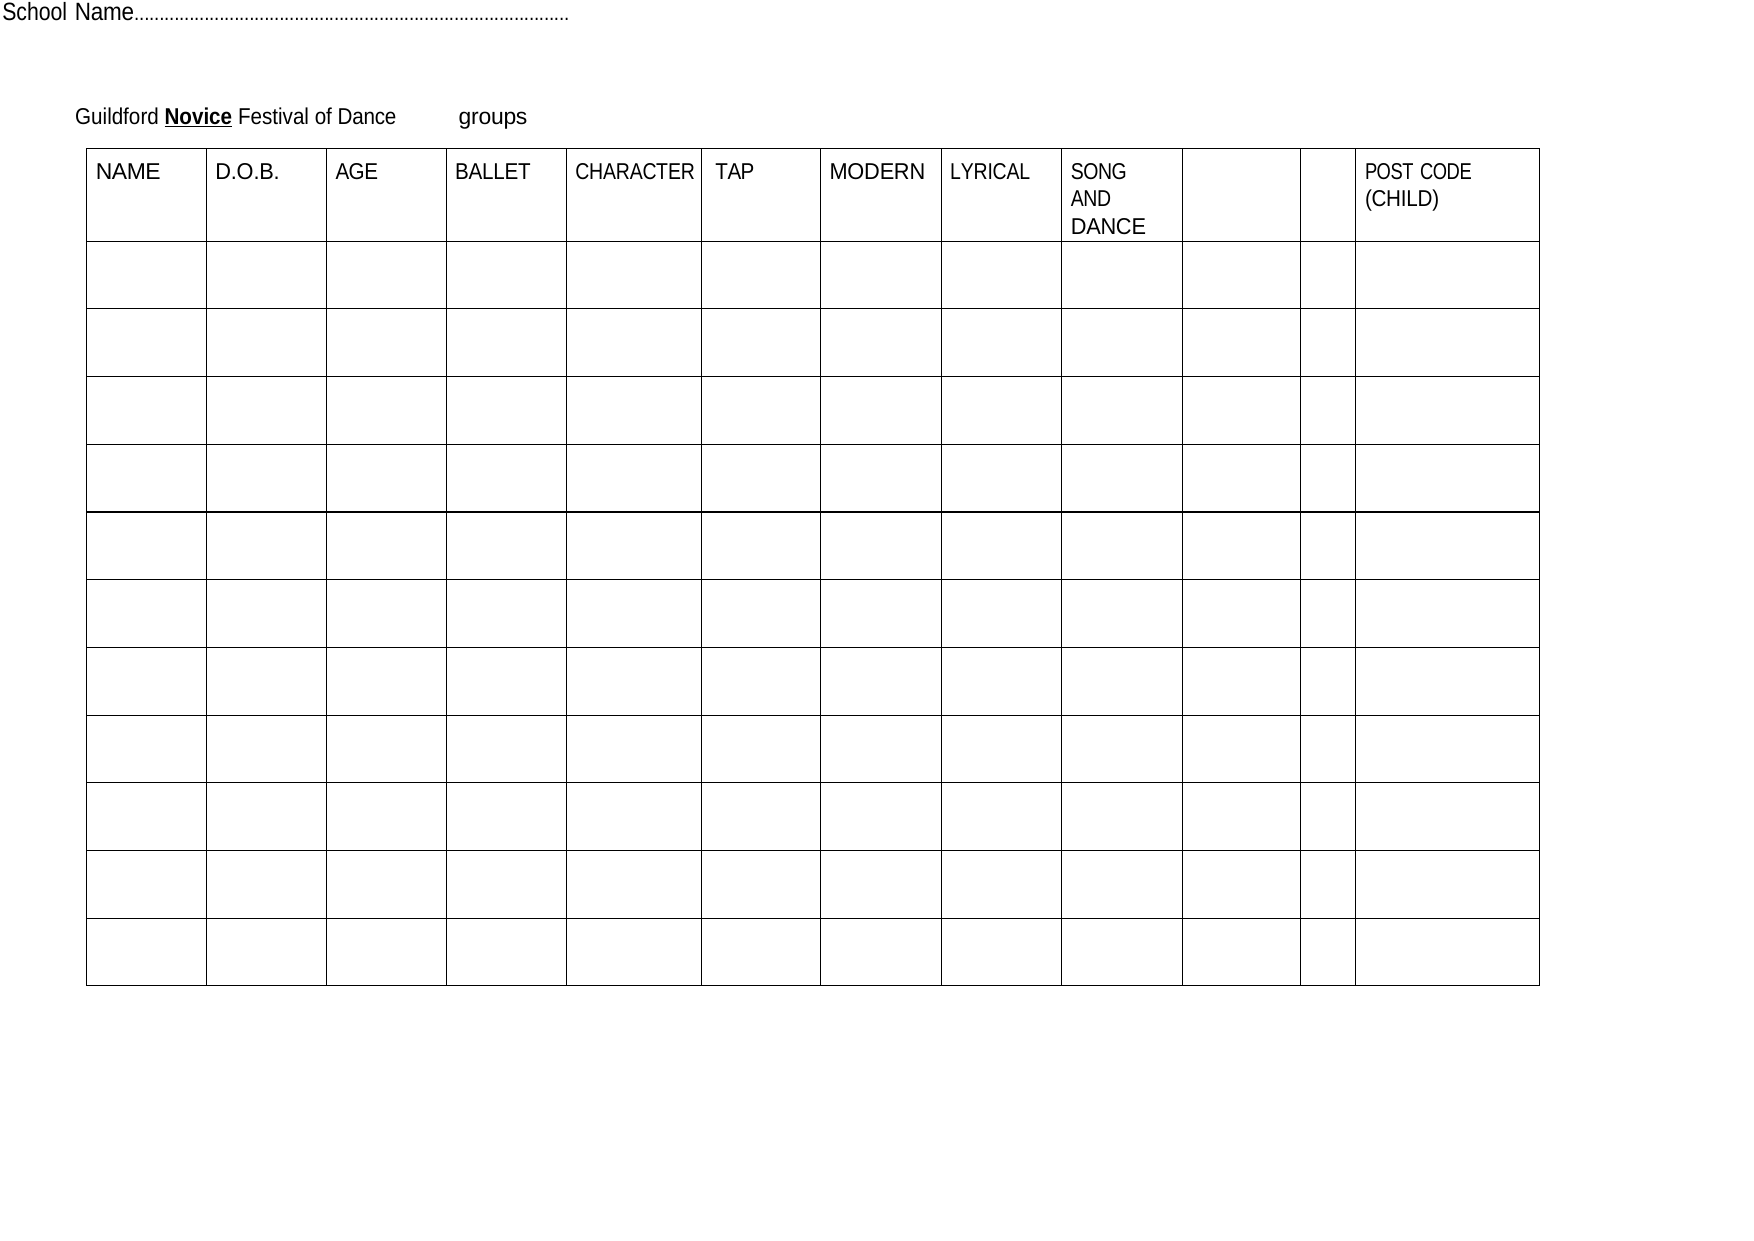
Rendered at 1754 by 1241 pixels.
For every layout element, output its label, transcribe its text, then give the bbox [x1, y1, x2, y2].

table_cell [567, 309, 701, 376]
table_cell [447, 242, 566, 308]
table_cell [447, 716, 566, 782]
table_cell [1062, 716, 1182, 782]
table_cell [567, 783, 701, 850]
table_cell [942, 445, 1061, 511]
table_cell [821, 242, 941, 308]
table_cell [821, 648, 941, 714]
table_cell [821, 851, 941, 918]
table_cell [207, 242, 326, 308]
table_cell [942, 580, 1061, 647]
table_cell [1183, 309, 1300, 376]
table_cell [447, 377, 566, 444]
table_cell [1356, 377, 1539, 444]
table_cell [1183, 377, 1300, 444]
table_cell [567, 851, 701, 918]
table_cell [1062, 580, 1182, 647]
table_cell [1356, 513, 1539, 579]
table_cell [207, 445, 326, 511]
table_header BALLET [447, 149, 566, 241]
table_cell [1062, 445, 1182, 511]
table_cell [702, 445, 820, 511]
table_header SONG AND DANCE [1062, 149, 1182, 241]
table_cell [1062, 513, 1182, 579]
table_cell [1356, 919, 1539, 985]
table_cell [702, 648, 820, 714]
table_cell [1183, 445, 1300, 511]
table_cell [567, 513, 701, 579]
table_cell [327, 716, 446, 782]
table_cell [821, 580, 941, 647]
table_cell [702, 716, 820, 782]
table_header [1183, 149, 1300, 241]
table_cell [87, 445, 206, 511]
table_cell [1183, 783, 1300, 850]
table_cell [1062, 309, 1182, 376]
table_cell [1356, 580, 1539, 647]
table_cell [1356, 851, 1539, 918]
table_cell [327, 851, 446, 918]
text Guildford Novice Festival of Dance groups [75, 112, 467, 128]
table_cell [1183, 580, 1300, 647]
table_header D.O.B. [207, 149, 326, 241]
table_cell [207, 580, 326, 647]
table_cell [567, 377, 701, 444]
table_cell [702, 851, 820, 918]
table_cell [447, 580, 566, 647]
table_cell [327, 445, 446, 511]
table_cell [702, 580, 820, 647]
table_cell [327, 783, 446, 850]
table_cell [87, 919, 206, 985]
table_cell [821, 513, 941, 579]
table_cell [821, 919, 941, 985]
table_cell [1301, 309, 1355, 376]
table_cell [567, 716, 701, 782]
table_cell [1301, 242, 1355, 308]
table_cell [87, 716, 206, 782]
table_cell [821, 445, 941, 511]
table_cell [1062, 377, 1182, 444]
table_cell [327, 513, 446, 579]
table_cell [702, 783, 820, 850]
table_header MODERN [821, 149, 941, 241]
table_cell [1301, 919, 1355, 985]
table_cell [207, 851, 326, 918]
table_cell [942, 648, 1061, 714]
table_cell [447, 648, 566, 714]
table_header CHARACTER [567, 149, 701, 241]
table_cell [1183, 648, 1300, 714]
table_cell [1183, 851, 1300, 918]
table_cell [447, 851, 566, 918]
table_cell [1062, 851, 1182, 918]
table_cell [942, 513, 1061, 579]
table_cell [327, 580, 446, 647]
table_header AGE [327, 149, 446, 241]
table_cell [1301, 648, 1355, 714]
table_cell [567, 242, 701, 308]
table_cell [702, 513, 820, 579]
table_cell [1301, 513, 1355, 579]
table_cell [942, 716, 1061, 782]
table_cell [1356, 242, 1539, 308]
table_cell [87, 377, 206, 444]
table_cell [702, 242, 820, 308]
table_cell [207, 513, 326, 579]
text Guildford Novice Festival of Dance groups [506, 112, 1737, 128]
table_cell [207, 648, 326, 714]
table_cell [1301, 445, 1355, 511]
table_cell [702, 309, 820, 376]
table_cell [942, 919, 1061, 985]
table_cell [567, 445, 701, 511]
table_cell [821, 716, 941, 782]
table_cell [567, 919, 701, 985]
table_cell [207, 919, 326, 985]
table_header TAP [702, 149, 820, 241]
table_cell [942, 377, 1061, 444]
table_cell [207, 783, 326, 850]
table_cell [821, 309, 941, 376]
table_cell [87, 580, 206, 647]
table_cell [821, 377, 941, 444]
table_cell [87, 851, 206, 918]
table_cell [567, 648, 701, 714]
table_cell [1183, 716, 1300, 782]
table_cell [1183, 919, 1300, 985]
table_cell [942, 242, 1061, 308]
table_cell [207, 377, 326, 444]
table_cell [447, 513, 566, 579]
table_cell [87, 513, 206, 579]
table_cell [1062, 783, 1182, 850]
table_cell [327, 648, 446, 714]
table_cell [1356, 445, 1539, 511]
table_cell [1062, 242, 1182, 308]
table_cell [1356, 648, 1539, 714]
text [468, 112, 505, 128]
table_cell [1301, 377, 1355, 444]
table_cell [702, 377, 820, 444]
table_cell [87, 242, 206, 308]
table_cell [207, 716, 326, 782]
table_cell [1301, 783, 1355, 850]
table_cell [1356, 716, 1539, 782]
table_cell [1183, 242, 1300, 308]
table_cell [1062, 648, 1182, 714]
table_cell [207, 309, 326, 376]
table_cell [1183, 513, 1300, 579]
table_cell [821, 783, 941, 850]
table_cell [942, 309, 1061, 376]
table_cell [447, 309, 566, 376]
table_header LYRICAL [942, 149, 1061, 241]
table_cell [327, 919, 446, 985]
table_cell [702, 919, 820, 985]
table_cell [87, 309, 206, 376]
table_cell [1356, 309, 1539, 376]
table_cell [1301, 580, 1355, 647]
table_cell [447, 445, 566, 511]
table_cell [1301, 851, 1355, 918]
table_cell [942, 783, 1061, 850]
table_cell [87, 783, 206, 850]
table_cell [447, 783, 566, 850]
table_cell [1301, 716, 1355, 782]
table_cell [327, 242, 446, 308]
table_cell [327, 309, 446, 376]
table_header NAME [87, 149, 206, 241]
table_cell [1062, 919, 1182, 985]
table_cell [942, 851, 1061, 918]
table_header [1301, 149, 1355, 241]
table_cell [327, 377, 446, 444]
table_cell [567, 580, 701, 647]
table_cell [87, 648, 206, 714]
table_cell [447, 919, 566, 985]
table_cell [1356, 783, 1539, 850]
table_header POST CODE (CHILD) [1356, 149, 1539, 241]
